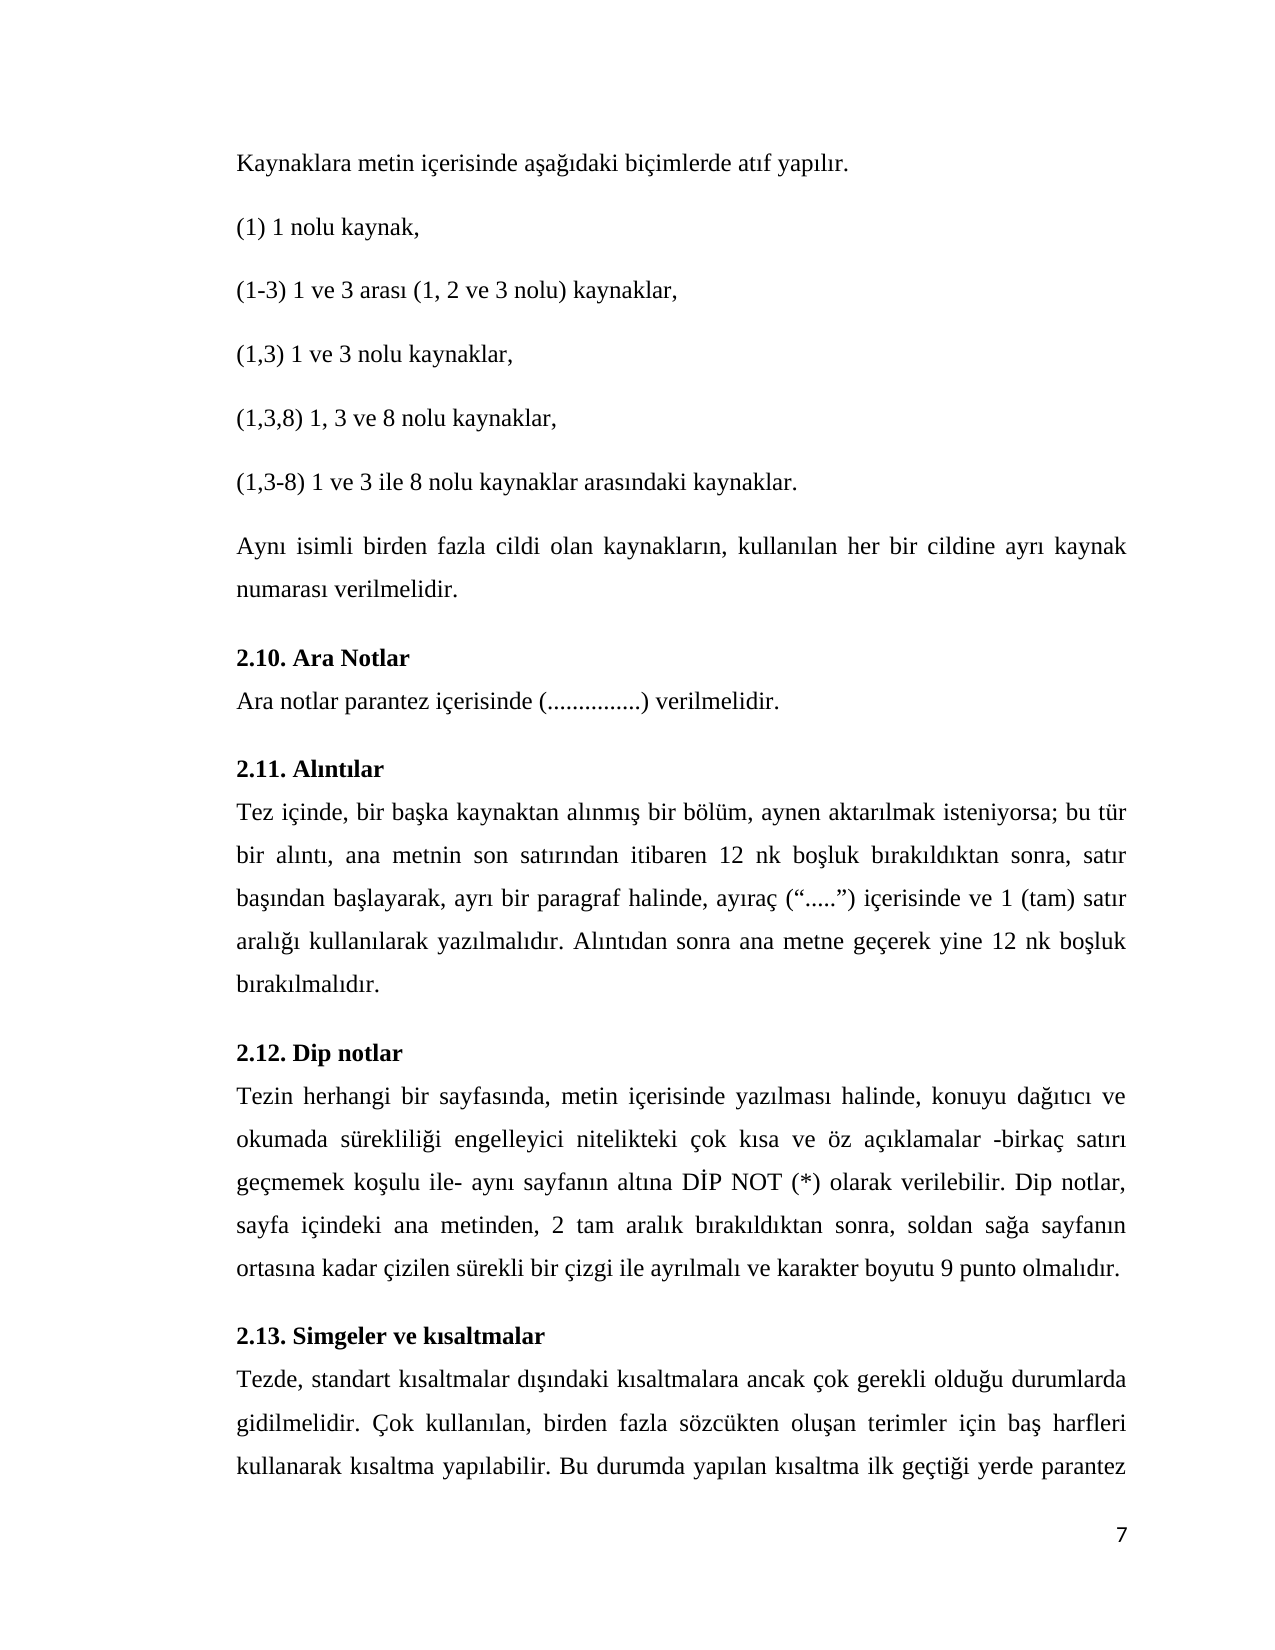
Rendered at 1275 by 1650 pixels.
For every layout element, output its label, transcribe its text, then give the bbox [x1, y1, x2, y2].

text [236, 1364, 1127, 1479]
text (1) 1 nolu kaynak, [236, 212, 1127, 240]
text Aynı isimli birden fazla cildi olan kaynakların, kullanılan her bir cildine ayrı kaynak numarası verilmelidir. [236, 531, 1127, 603]
text (1-3) 1 ve 3 arası (1, 2 ve 3 nolu) kaynaklar, [236, 276, 1127, 304]
text Kaynaklara metin içerisinde aşağıdaki biçimlerde atıf yapılır. [236, 148, 1127, 176]
text 2.10. Ara Notlar [236, 643, 1127, 671]
text 2.11. Alıntılar [236, 754, 1127, 783]
text Ara notlar parantez içerisinde (...............) verilmelidir. [236, 686, 1127, 714]
text 2.12. Dip notlar [236, 1038, 1127, 1066]
text (1,3) 1 ve 3 nolu kaynaklar, [236, 339, 1127, 368]
text (1,3-8) 1 ve 3 ile 8 nolu kaynaklar arasındaki kaynaklar. [236, 467, 1127, 496]
text (1,3,8) 1, 3 ve 8 nolu kaynaklar, [236, 403, 1127, 432]
text Tez içinde, bir başka kaynaktan alınmış bir bölüm, aynen aktarılmak isteniyorsa; bu tür bir alıntı, ana metnin son satırından itibaren 12 nk boşluk bırakıldıktan sonra, satır başından başlayarak, ayrı bir paragraf halinde, ayıraç (“.....”) içerisinde ve 1 (tam) satır aralığı kullanılarak yazılmalıdır. Alıntıdan sonra ana metne geçerek yine 12 nk boşluk bırakılmalıdır. [236, 797, 1127, 998]
text Tezin herhangi bir sayfasında, metin içerisinde yazılması halinde, konuyu dağıtıcı ve okumada sürekliliği engelleyici nitelikteki çok kısa ve öz açıklamalar -birkaç satırı geçmemek koşulu ile- aynı sayfanın altına DİP NOT (*) olarak verilebilir. Dip notlar, sayfa içindeki ana metinden, 2 tam aralık bırakıldıktan sonra, soldan sağa sayfanın ortasına kadar çizilen sürekli bir çizgi ile ayrılmalı ve karakter boyutu 9 punto olmalıdır. [236, 1081, 1127, 1282]
text 2.13. Simgeler ve kısaltmalar [236, 1321, 1127, 1350]
